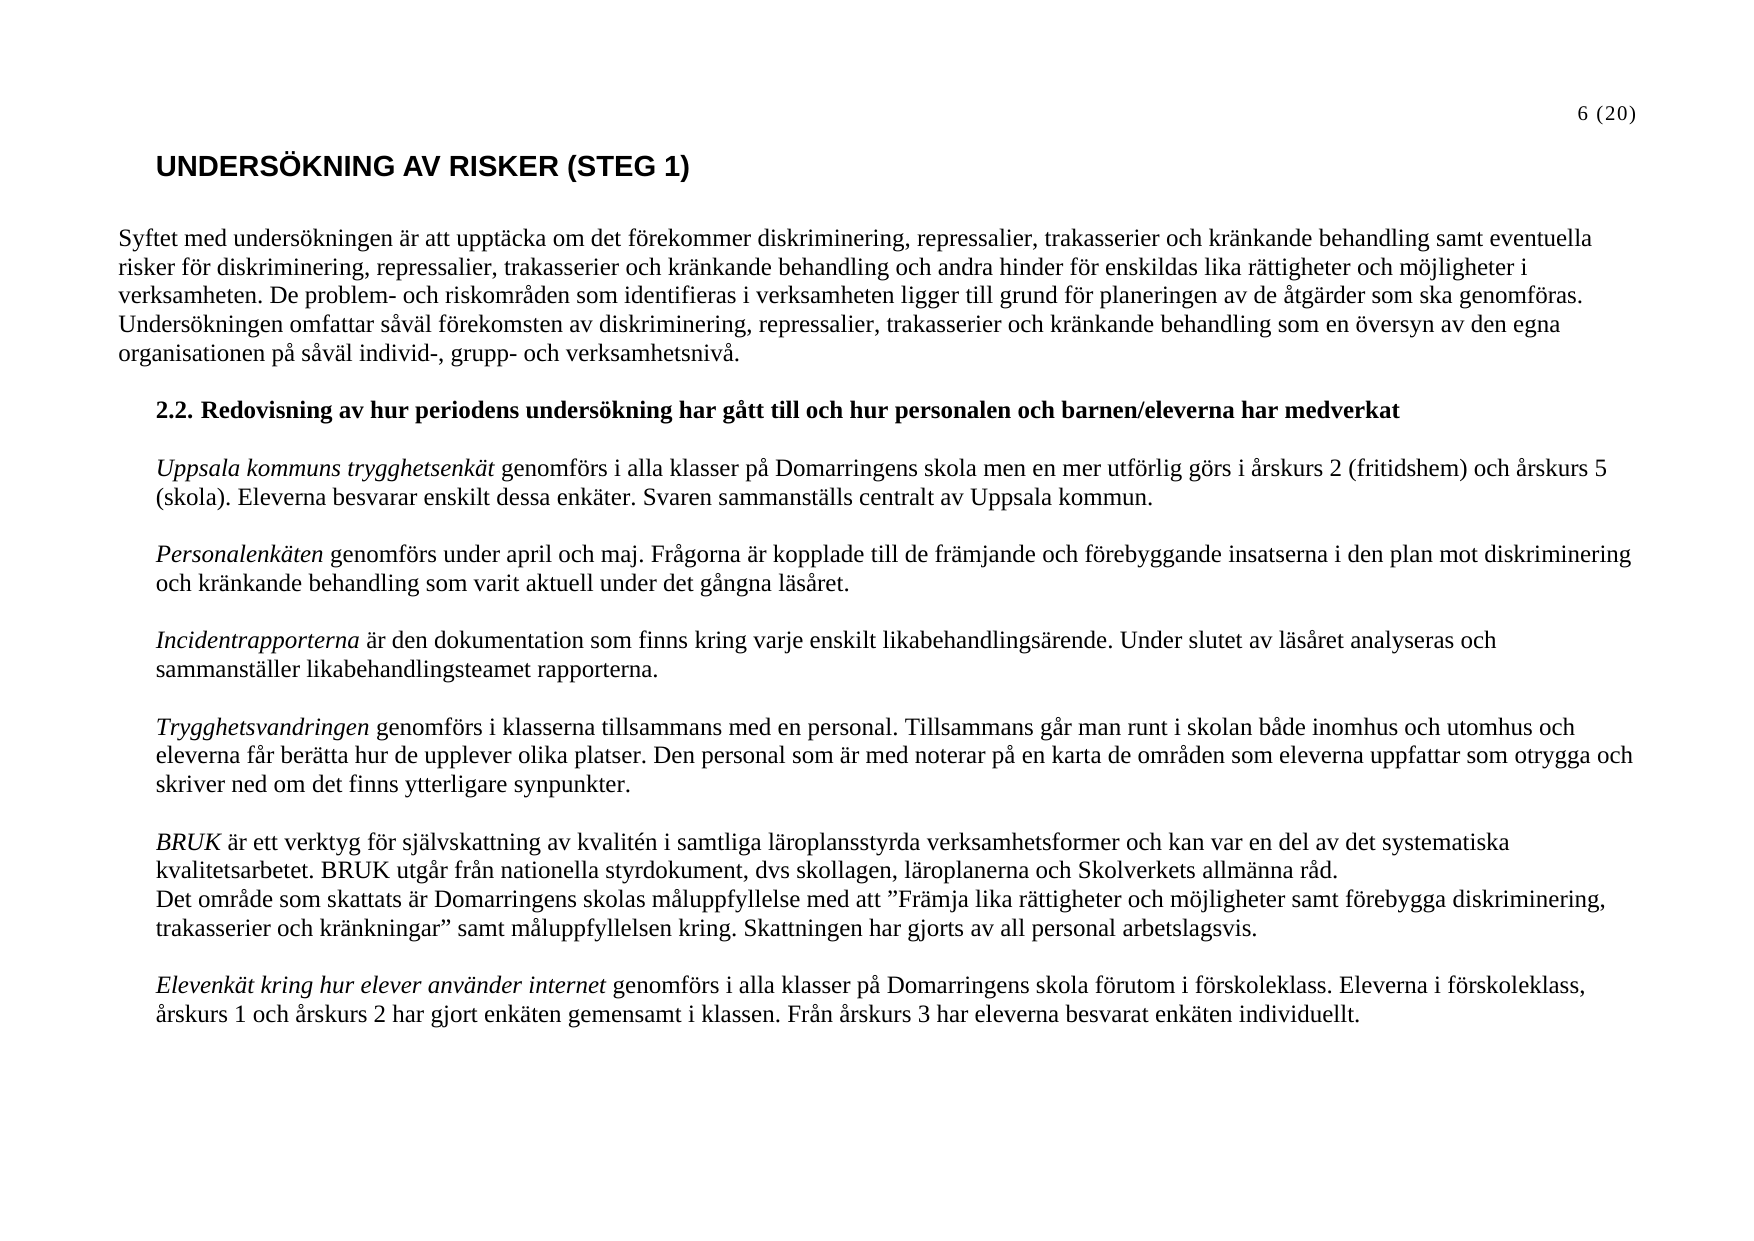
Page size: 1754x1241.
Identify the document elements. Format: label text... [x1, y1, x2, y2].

text Syftet med undersökningen är att upptäcka om det förekommer diskriminering, repressalier, trakasserier och kränkande behandling samt eventuella risker för diskriminering, repressalier, trakasserier och kränkande behandling och andra hinder för enskildas lika rättigheter och möjligheter i verksamheten. De problem- och riskområden som identifieras i verksamheten ligger till grund för planeringen av de åtgärder som ska genomföras. Undersökningen omfattar såväl förekomsten av diskriminering, repressalier, trakasserier och kränkande behandling som en översyn av den egna organisationen på såväl individ-, grupp- och verksamhetsnivå. [118, 223, 1636, 367]
list Incidentrapporterna är den dokumentation som finns kring varje enskilt likabehandlingsärende. Under slutet av läsåret analyseras och sammanställer likabehandlingsteamet rapporterna. [156, 625, 1636, 683]
list Personalenkäten genomförs under april och maj. Frågorna är kopplade till de främjande och förebyggande insatserna i den plan mot diskriminering och kränkande behandling som varit aktuell under det gångna läsåret. [156, 539, 1636, 597]
text BRUK är ett verktyg för självskattning av kvalitén i samtliga läroplansstyrda verksamhetsformer och kan var en del av det systematiska kvalitetsarbetet. BRUK utgår från nationella styrdokument, dvs skollagen, läroplanerna och Skolverkets allmänna råd. [156, 827, 1636, 884]
list Uppsala kommuns trygghetsenkät genomförs i alla klasser på Domarringens skola men en mer utförlig görs i årskurs 2 (fritidshem) och årskurs 5 (skola). Eleverna besvarar enskilt dessa enkäter. Svaren sammanställs centralt av Uppsala kommun. [156, 453, 1636, 510]
text Det område som skattats är Domarringens skolas måluppfyllelse med att ”Främja lika rättigheter och möjligheter samt förebygga diskriminering, trakasserier och kränkningar” samt måluppfyllelsen kring. Skattningen har gjorts av all personal arbetslagsvis. [156, 884, 1636, 942]
text Elevenkät kring hur elever använder internet genomförs i alla klasser på Domarringens skola förutom i förskoleklass. Eleverna i förskoleklass, årskurs 1 och årskurs 2 har gjort enkäten gemensamt i klassen. Från årskurs 3 har eleverna besvarat enkäten individuellt. [156, 970, 1636, 1028]
list Redovisning av hur periodens undersökning har gått till och hur personalen och barnen/eleverna har medverkat [156, 395, 1636, 424]
list Trygghetsvandringen genomförs i klasserna tillsammans med en personal. Tillsammans går man runt i skolan både inomhus och utomhus och eleverna får berätta hur de upplever olika platser. Den personal som är med noterar på en karta de områden som eleverna uppfattar som otrygga och skriver ned om det finns ytterligare synpunkter. [156, 712, 1636, 798]
subtitle UNDERSÖKNING AV RISKER (STEG 1) [156, 149, 1636, 183]
